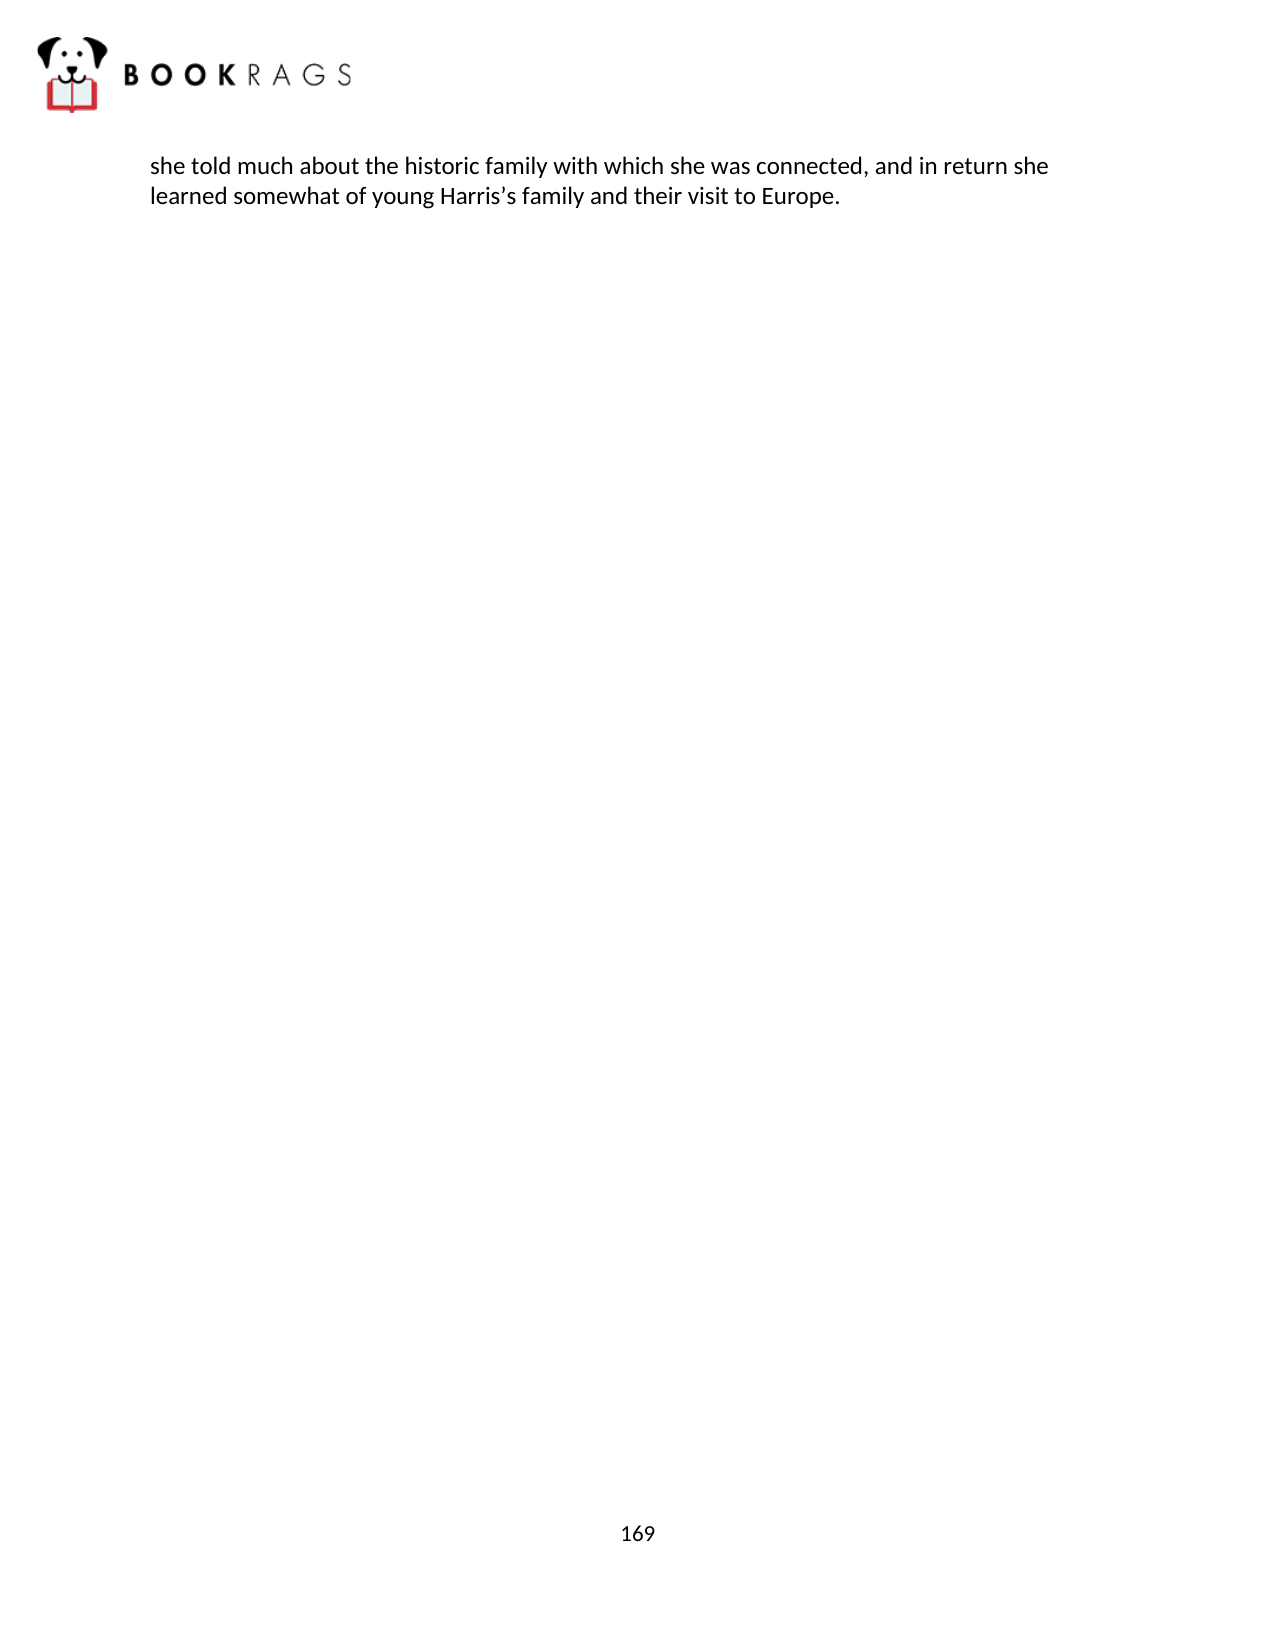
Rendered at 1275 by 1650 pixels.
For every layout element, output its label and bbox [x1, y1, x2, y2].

text [150, 150, 1125, 211]
picture [37, 37, 351, 113]
